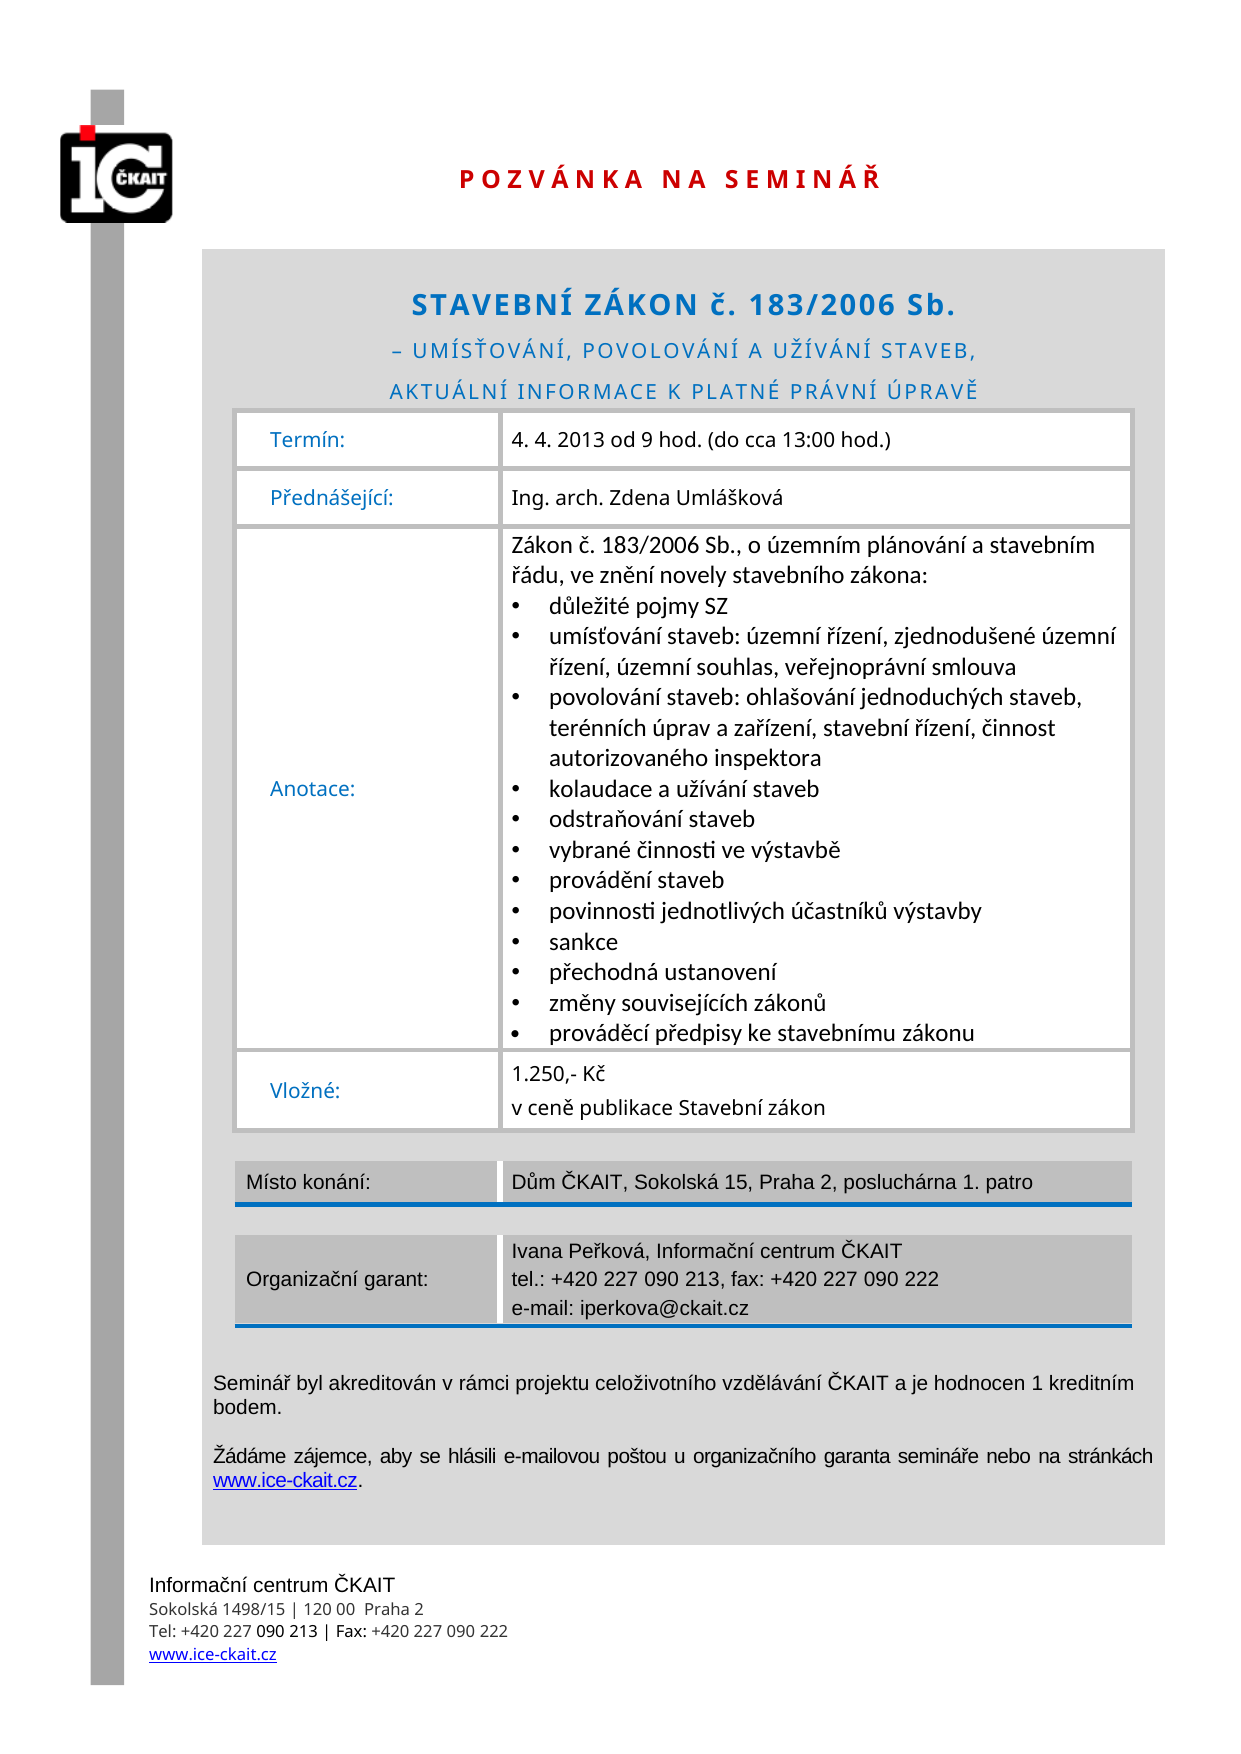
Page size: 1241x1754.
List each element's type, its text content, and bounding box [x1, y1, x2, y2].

text Informační centrum ČKAIT [75, 1573, 1165, 1597]
text Sokolská 1498/15 | 120 00 Praha 2 [75, 1597, 1165, 1620]
text www.ice-ckait.cz [75, 1643, 1165, 1665]
text P O Z V Á N K A N A S E M I N Á Ř [173, 162, 1165, 196]
table_header STAVEBNÍ ZÁKON č. 183/2006 Sb. – umísťování, povolování a užívání staveb, aktuální informace k platné právní úpravě Seminář byl akreditován v rámci projektu celoživotního vzdělávání ČKAIT a je hodnocen 1 kreditním bodem. Žádáme zájemce, aby se hlásili e-mailovou poštou u organizačního garanta semináře nebo na stránkách www.ice-ckait.cz. [202, 249, 1165, 1545]
table_header [75, 249, 202, 1545]
text Tel: +420 227 090 213 | Fax: +420 227 090 222 [75, 1620, 1165, 1643]
